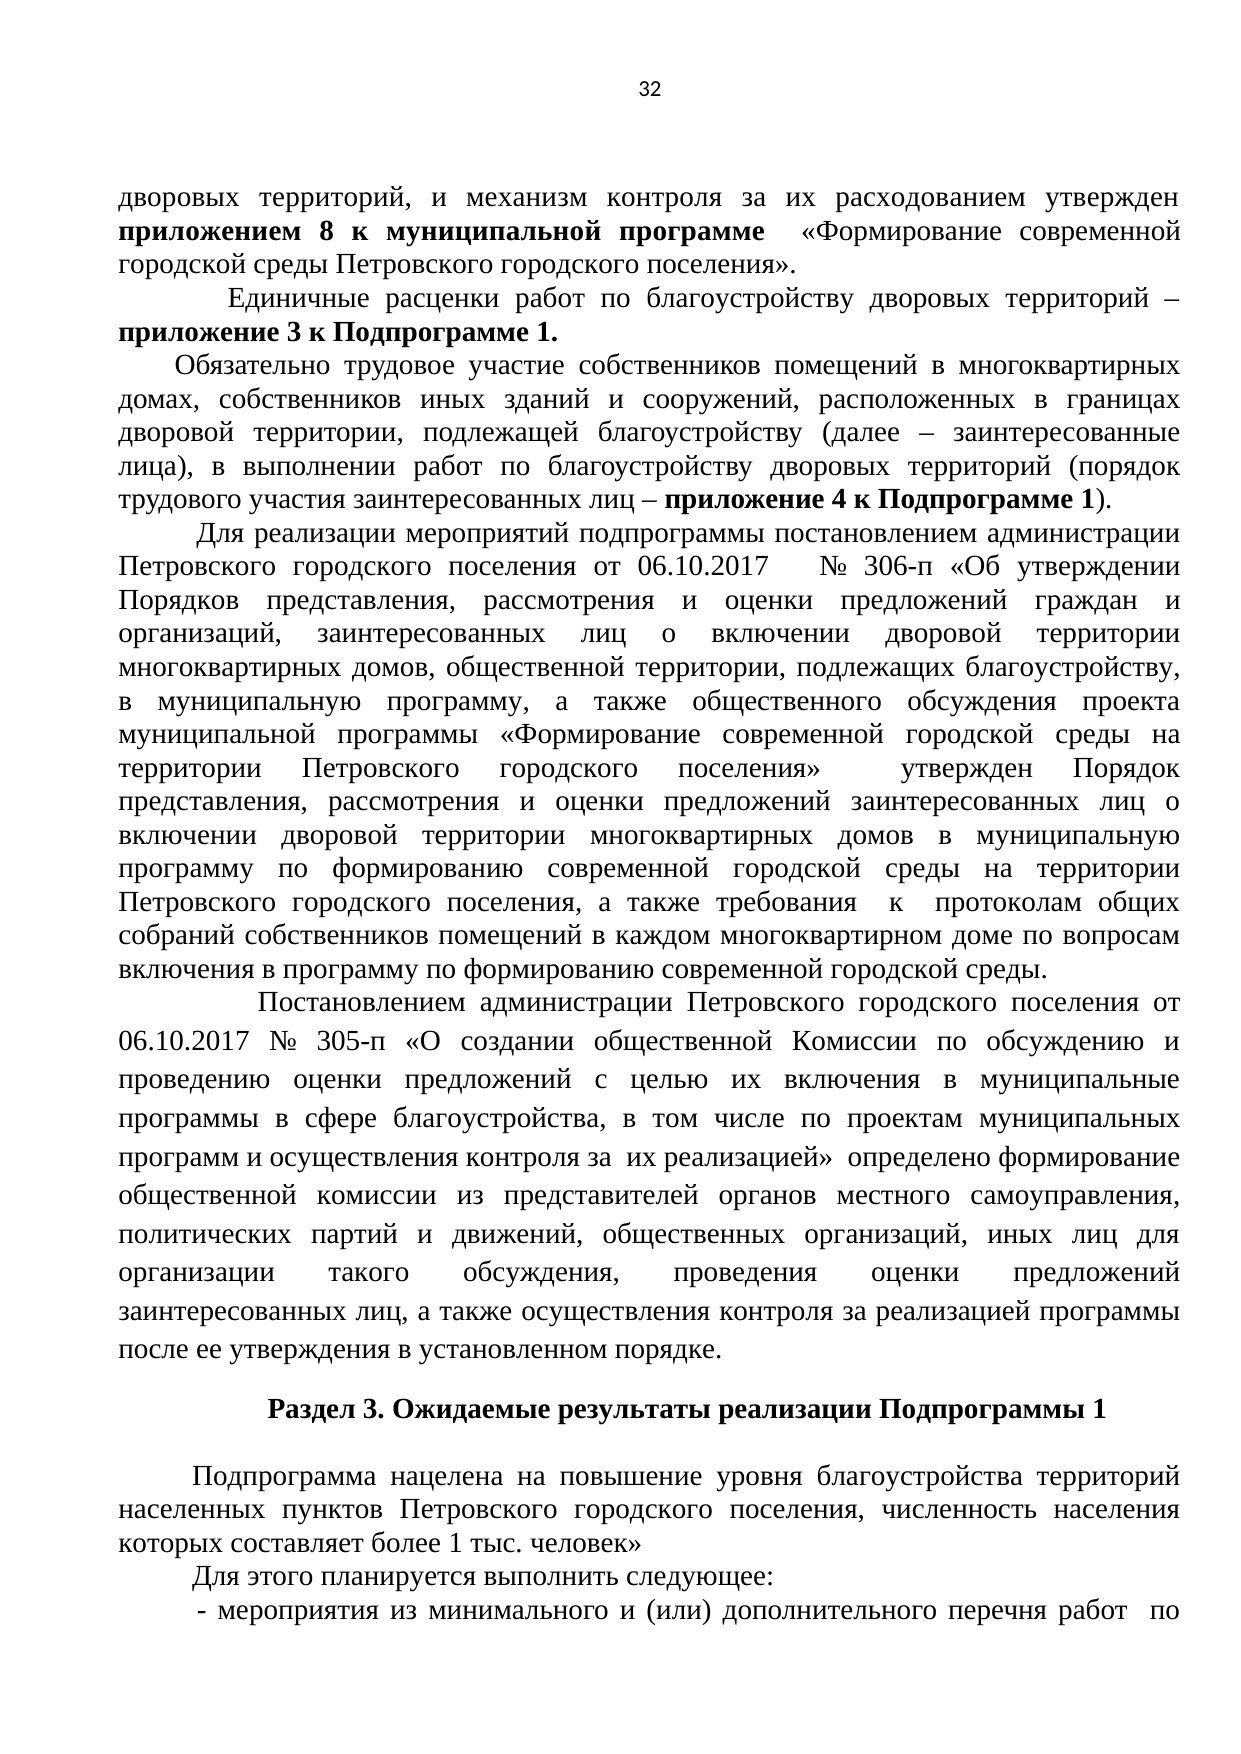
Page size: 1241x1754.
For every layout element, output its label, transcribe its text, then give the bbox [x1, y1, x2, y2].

text Для этого планируется выполнить следующее: [118, 1558, 1181, 1592]
text Обязательно трудовое участие собственников помещений в многоквартирных домах, собственников иных зданий и сооружений, расположенных в границах дворовой территории, подлежащей благоустройству (далее – заинтересованные лица), в выполнении работ по благоустройству дворовых территорий (порядок трудового участия заинтересованных лиц – приложение 4 к Подпрограмме 1). [118, 347, 1181, 515]
text Подпрограмма нацелена на повышение уровня благоустройства территорий населенных пунктов Петровского городского поселения, численность населения которых составляет более 1 тыс. человек» [118, 1458, 1181, 1558]
text Для реализации мероприятий подпрограммы постановлением администрации Петровского городского поселения от 06.10.2017 № 306-п «Об утверждении Порядков представления, рассмотрения и оценки предложений граждан и организаций, заинтересованных лиц о включении дворовой территории многоквартирных домов, общественной территории, подлежащих благоустройству, в муниципальную программу, а также общественного обсуждения проекта муниципальной программы «Формирование современной городской среды на территории Петровского городского поселения» утвержден Порядок представления, рассмотрения и оценки предложений заинтересованных лиц о включении дворовой территории многоквартирных домов в муниципальную программу по формированию современной городской среды на территории Петровского городского поселения, а также требования к протоколам общих собраний собственников помещений в каждом многоквартирном доме по вопросам включения в программу по формированию современной городской среды. [118, 515, 1181, 984]
text Постановлением администрации Петровского городского поселения от 06.10.2017 № 305-п «О создании общественной Комиссии по обсуждению и проведению оценки предложений с целью их включения в муниципальные программы в сфере благоустройства, в том числе по проектам муниципальных программ и осуществления контроля за их реализацией» определено формирование общественной комиссии из представителей органов местного самоуправления, политических партий и движений, общественных организаций, иных лиц для организации такого обсуждения, проведения оценки предложений заинтересованных лиц, а также осуществления контроля за реализацией программы после ее утверждения в установленном порядке. [118, 984, 1181, 1365]
text Единичные расценки работ по благоустройству дворовых территорий – приложение 3 к Подпрограмме 1. [118, 280, 1181, 347]
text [118, 1592, 1181, 1626]
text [118, 179, 1181, 280]
list Раздел 3. Ожидаемые результаты реализации Подпрограммы 1 [193, 1391, 1181, 1424]
